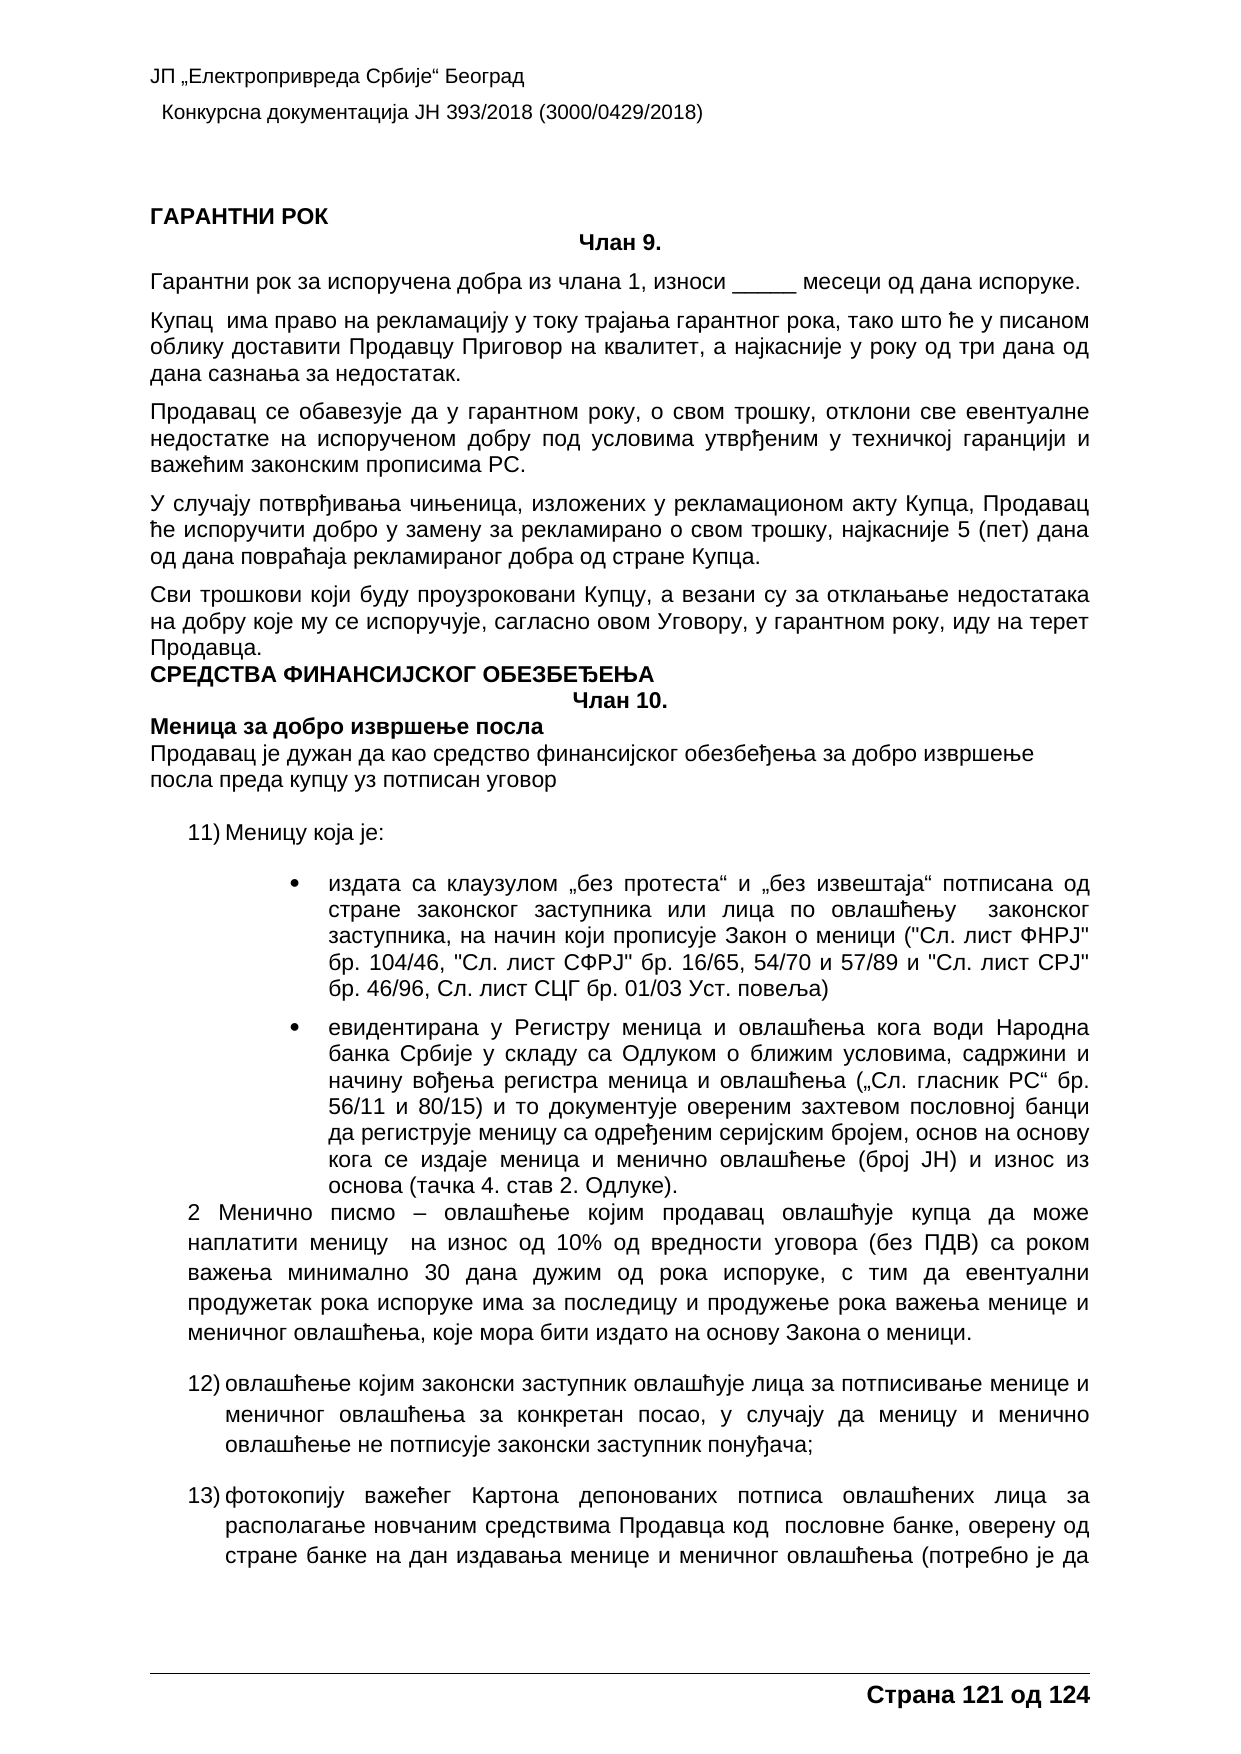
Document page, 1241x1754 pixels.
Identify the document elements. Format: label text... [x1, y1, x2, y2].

text Продавац је дужан да као средство финансијског обезбеђења за добро извршење посла преда купцу уз потписан уговор [150, 739, 1090, 792]
text Члан 9. [150, 229, 1090, 255]
text 2 Менично писмо – овлашћење којим продавац овлашћује купца да може наплатити меницу на износ од 10% од вредности угoвoрa (без ПДВ) са роком важења минимално 30 дана дужим од рока испоруке, с тим да евентуални продужетак рока испоруке има за последицу и продужење рока важења менице и меничног овлашћења, које мора бити издато на основу Закона о меници. [187, 1198, 1090, 1346]
text Меница за добро извршење посла [150, 713, 1090, 739]
list Меницу која је: [187, 819, 1090, 845]
text Продавац се обавезује да у гарантном року, о свом трошку, отклони све евентуалне недостатке на испорученом добру под условима утврђеним у техничкој гаранцији и важећим законским прописима РС. [150, 398, 1090, 477]
text Сви трошкови који буду проузроковани Купцу, а везани су за отклањање недостатака на добру које му се испоручује, сагласно овом Уговору, у гарантном року, иду на терет Продавца. [150, 581, 1090, 661]
text Купац има право на рекламацију у току трајања гарантног рока, тако што ће у писаном облику доставити Продавцу Приговор на квалитет, а најкасније у року од три дана од дана сазнања за недостатак. [150, 307, 1090, 386]
text У случају потврђивања чињеница, изложених у рекламационом акту Купца, Продавац ће испоручити добро у замену за рекламирано о свом трошку, најкасније 5 (пет) дана од дана повраћаја рекламираног добра од стране Купца. [150, 490, 1090, 569]
list овлашћење којим законски заступник овлашћује лица за потписивање менице и меничног овлашћења за конкретан посао, у случају да меницу и менично овлашћење не потписује законски заступник понуђача; [187, 1370, 1090, 1457]
text Гарантни рок за испоручена добра из члана 1, износи _____ месеци од дана испоруке. [150, 268, 1090, 294]
text СРЕДСТВА ФИНАНСИЈСКОГ ОБЕЗБЕЂЕЊА [150, 661, 1090, 687]
list издата са клаузулом „без протеста“ и „без извештаја“ потписана од стране законског заступника или лица по овлашћењу законског заступника, на начин који прописује Закон о меници ("Сл. лист ФНРЈ" бр. 104/46, "Сл. лист СФРЈ" бр. 16/65, 54/70 и 57/89 и "Сл. лист СРЈ" бр. 46/96, Сл. лист СЦГ бр. 01/03 Уст. повеља) [291, 870, 1090, 1001]
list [187, 1482, 1090, 1568]
text Члан 10. [150, 687, 1090, 713]
text ГАРАНТНИ РОК [150, 203, 1090, 229]
list евидентирана у Регистру меница и овлашћења кога води Народна банка Србије у складу са Одлуком о ближим условима, садржини и начину вођења регистра меница и овлашћења („Сл. гласник РС“ бр. 56/11 и 80/15) и то документује овереним захтевом пословној банци да региструје меницу са одређеним серијским бројем, основ на основу кога се издаје меница и менично овлашћење (број ЈН) и износ из основа (тачка 4. став 2. Одлуке). [291, 1014, 1090, 1198]
